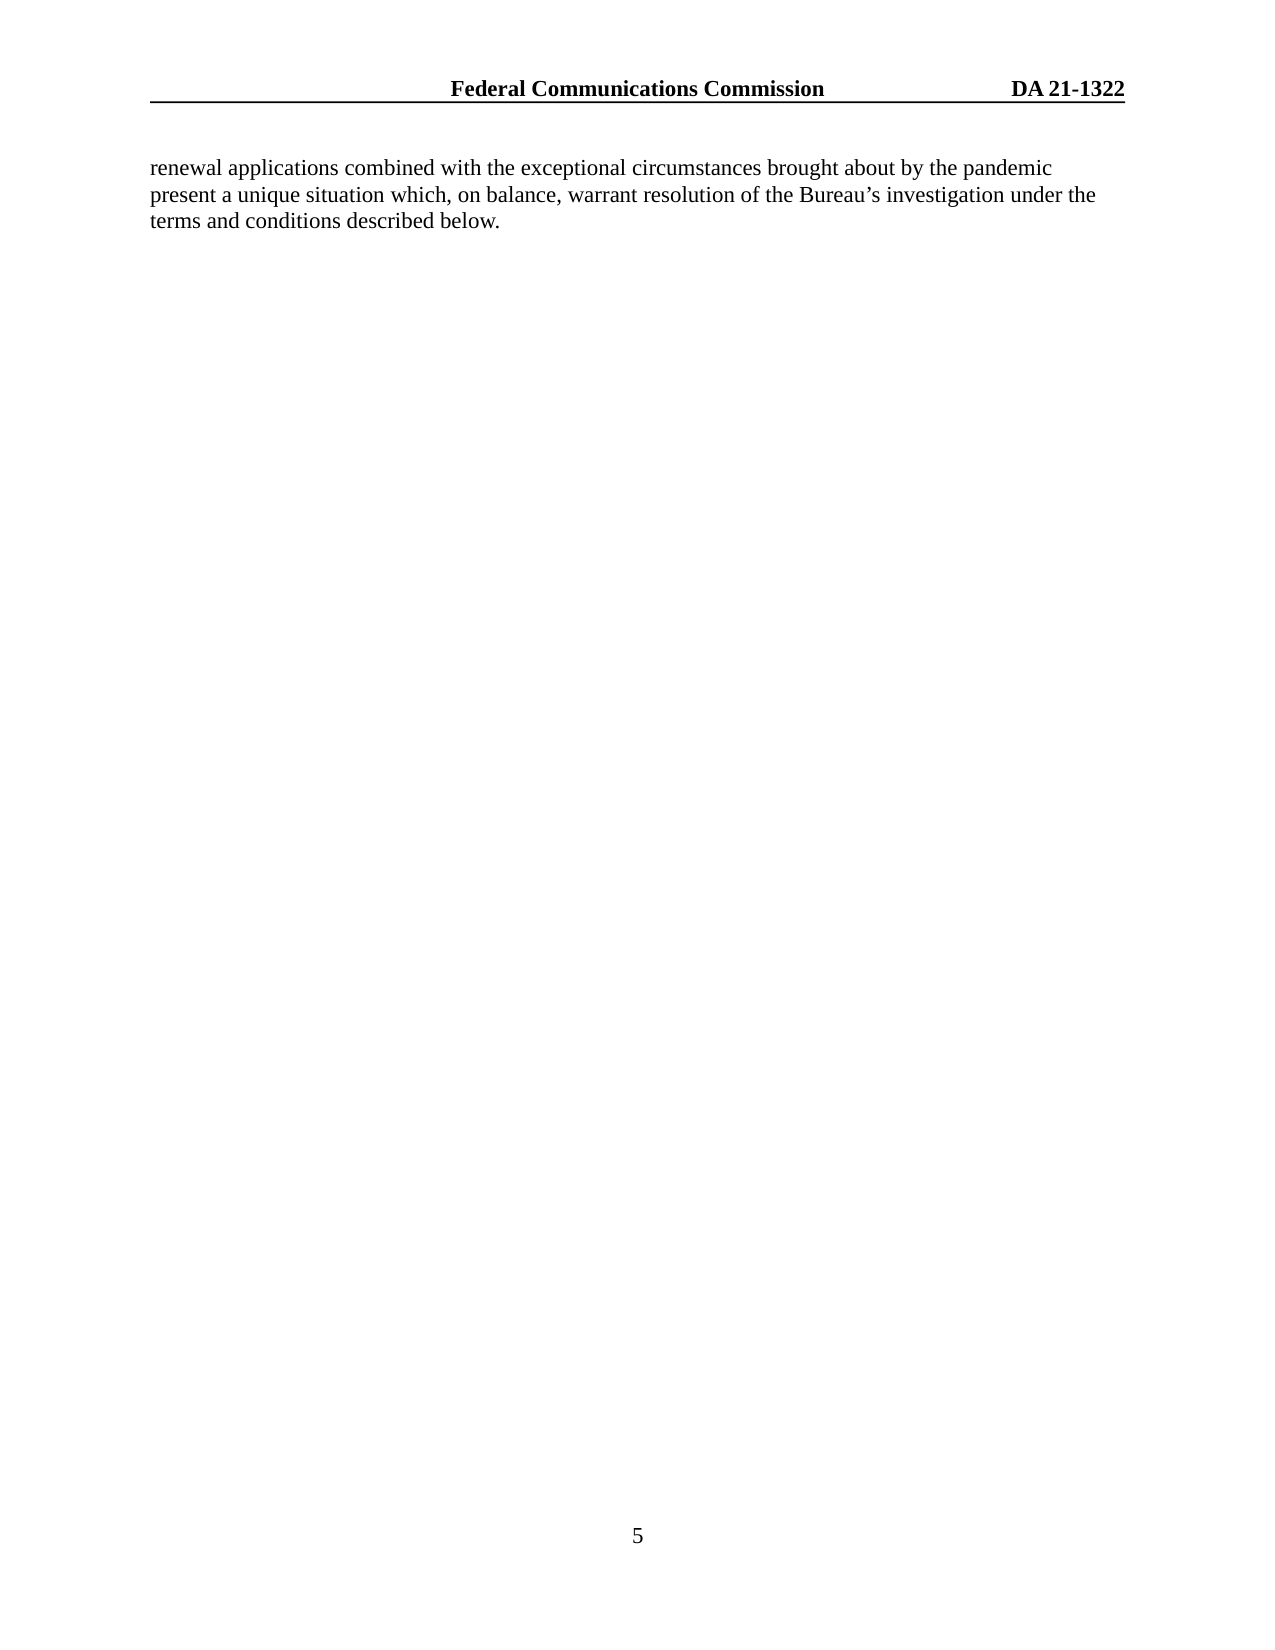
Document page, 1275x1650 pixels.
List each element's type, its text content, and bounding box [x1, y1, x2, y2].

text The Bureau acknowledges that the COVID-19 pandemic caused a dramatic reduction in advertising revenues which, in turn, placed the radio broadcast industry, including the Company, under significant, ongoing financial stress. The Bureau believes that the Company’s disclosures in its license renewal applications combined with the exceptional circumstances brought about by the pandemic present a unique situation which, on balance, warrant resolution of the Bureau’s investigation under the terms and conditions described below. [150, 154, 1125, 233]
